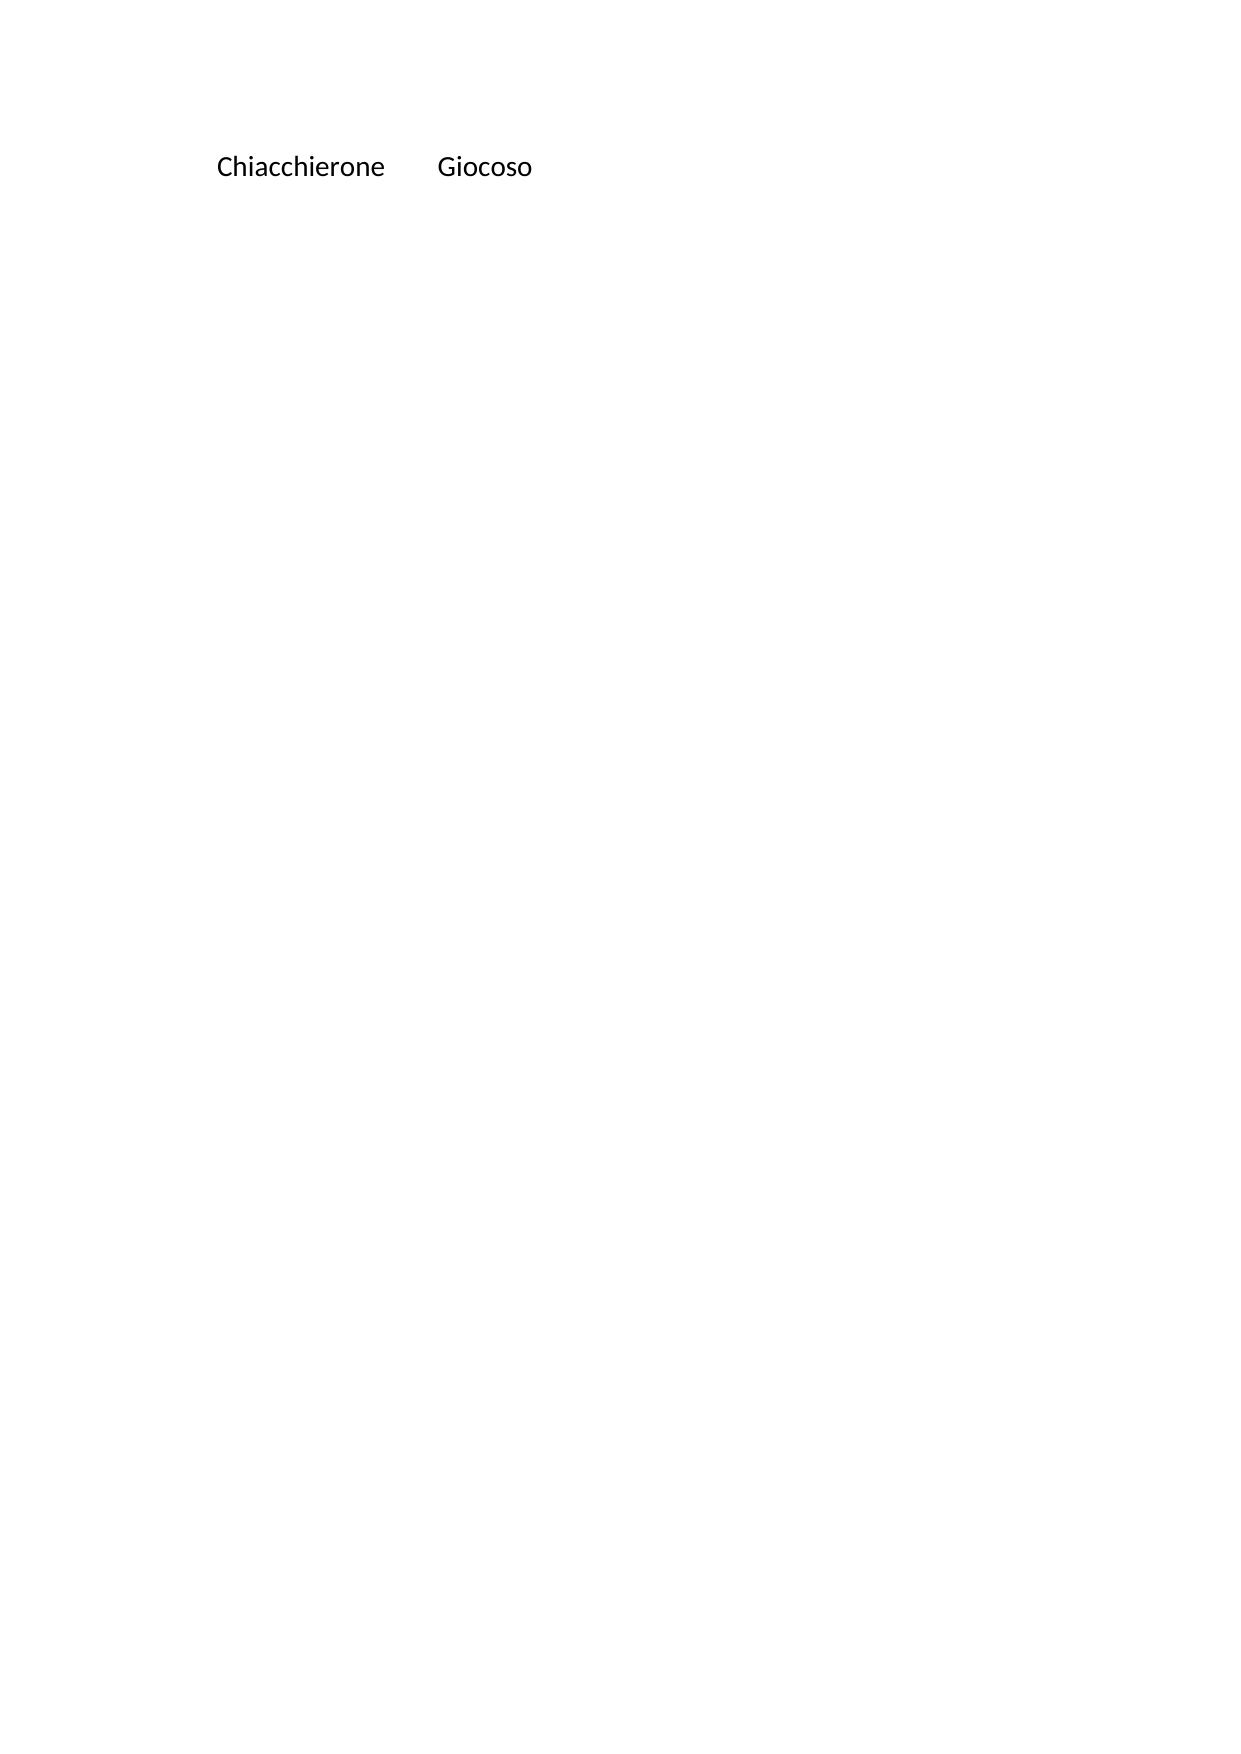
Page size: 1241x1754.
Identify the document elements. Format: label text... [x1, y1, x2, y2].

text Chiacchierone Giocoso [118, 148, 1122, 215]
